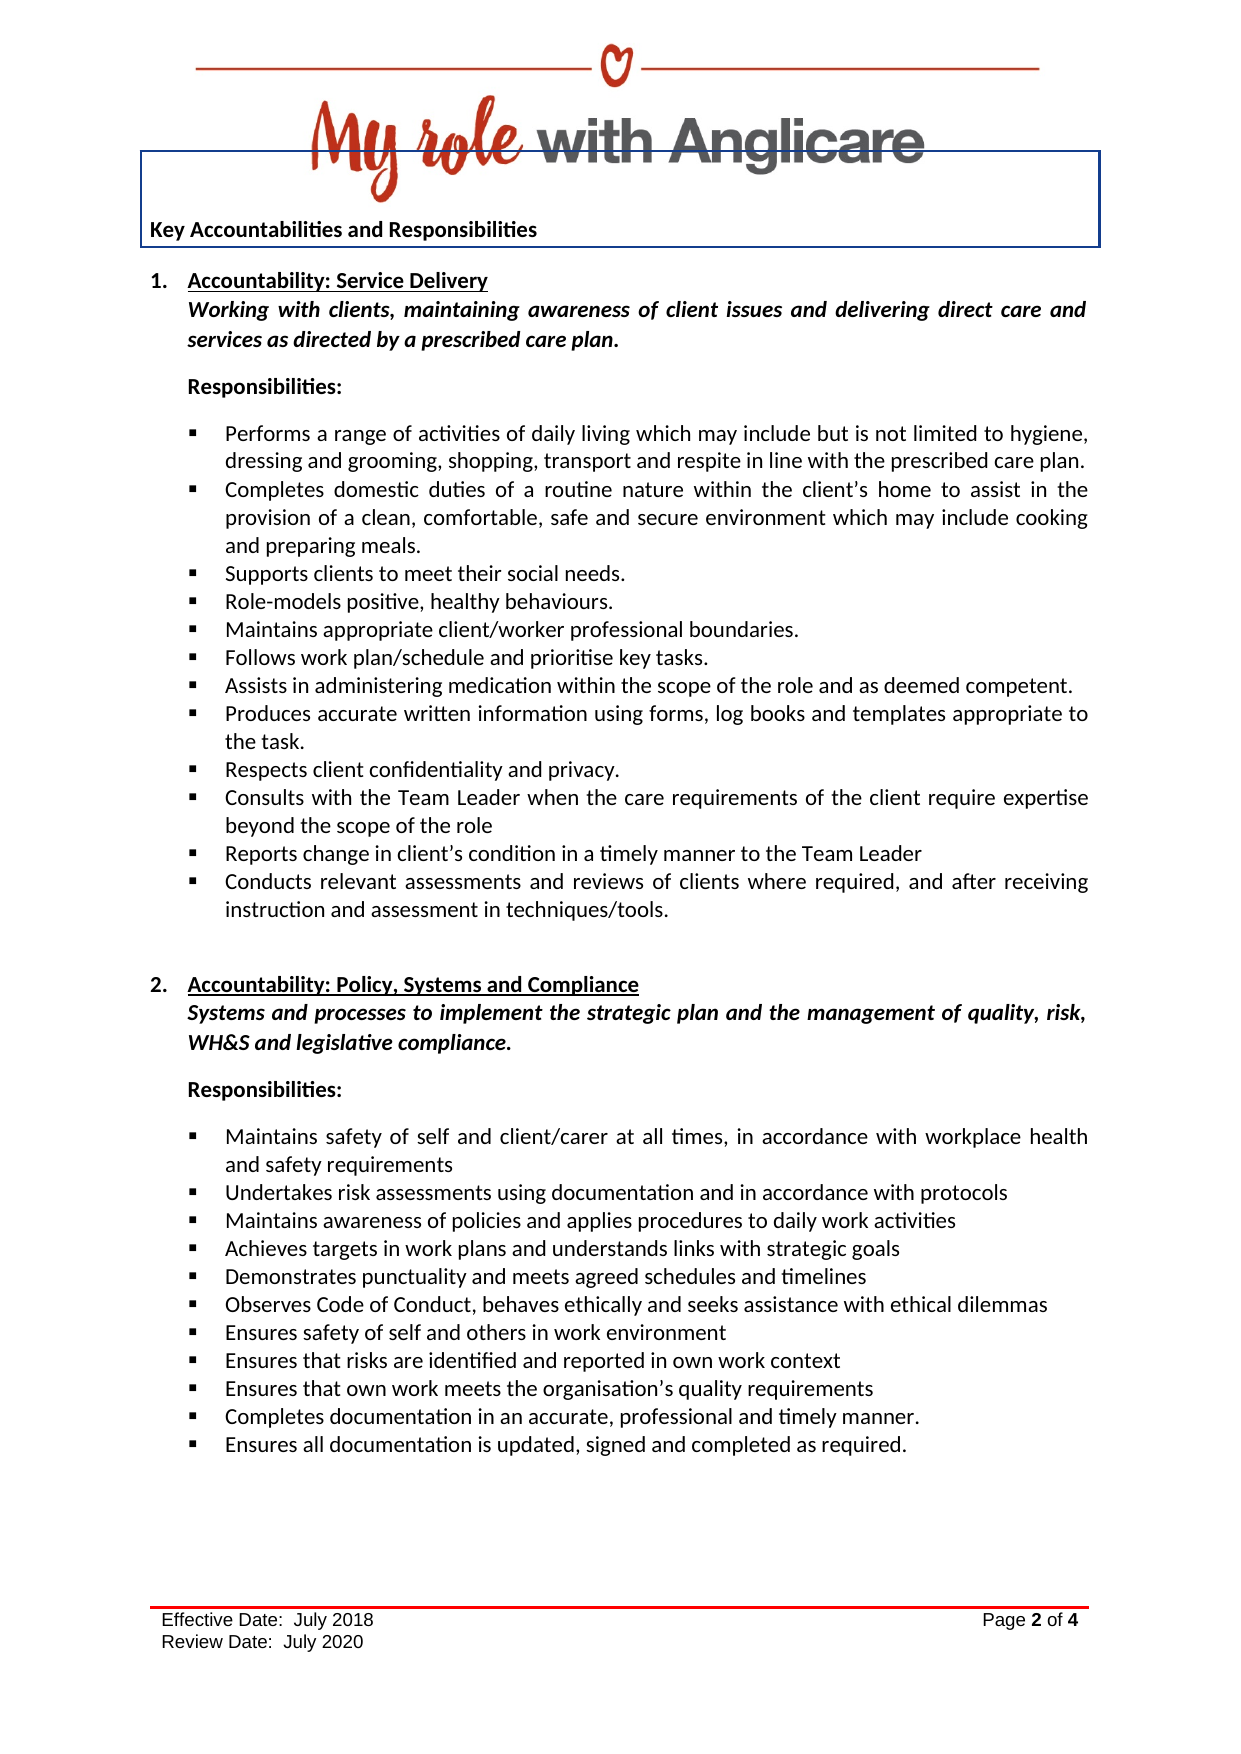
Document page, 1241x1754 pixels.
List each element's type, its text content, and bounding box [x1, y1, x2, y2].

list Performs a range of activities of daily living which may include but is not limited to hygiene, dressing and grooming, shopping, transport and respite in line with the prescribed care plan. [187, 419, 1090, 475]
list Achieves targets in work plans and understands links with strategic goals [187, 1234, 1090, 1262]
text Responsibilities: [150, 372, 1090, 400]
text Key Accountabilities and Responsibilities [142, 152, 1098, 246]
list Produces accurate written information using forms, log books and templates appropriate to the task. [187, 699, 1090, 755]
text Responsibilities: [150, 1075, 1090, 1103]
text Systems and processes to implement the strategic plan and the management of quality, risk, WH&S and legislative compliance. [187, 998, 1090, 1056]
list Demonstrates punctuality and meets agreed schedules and timelines [187, 1262, 1090, 1290]
list Ensures that own work meets the organisation’s quality requirements [187, 1374, 1090, 1402]
list Maintains appropriate client/worker professional boundaries. [187, 615, 1090, 643]
list Maintains awareness of policies and applies procedures to daily work activities [187, 1206, 1090, 1234]
list Reports change in client’s condition in a timely manner to the Team Leader [187, 839, 1090, 867]
list Ensures that risks are identified and reported in own work context [187, 1346, 1090, 1374]
list Assists in administering medication within the scope of the role and as deemed competent. [187, 671, 1090, 699]
list Maintains safety of self and client/carer at all times, in accordance with workplace health and safety requirements [187, 1122, 1090, 1178]
list Role-models positive, healthy behaviours. [187, 587, 1090, 615]
list Conducts relevant assessments and reviews of clients where required, and after receiving instruction and assessment in techniques/tools. [187, 867, 1090, 923]
list Accountability: Service Delivery [150, 267, 1090, 295]
text Working with clients, maintaining awareness of client issues and delivering direct care and services as directed by a prescribed care plan. [187, 295, 1090, 353]
list Completes documentation in an accurate, professional and timely manner. [187, 1402, 1090, 1430]
list Respects client confidentiality and privacy. [187, 755, 1090, 783]
list Follows work plan/schedule and prioritise key tasks. [187, 643, 1090, 671]
list Undertakes risk assessments using documentation and in accordance with protocols [187, 1178, 1090, 1206]
list Consults with the Team Leader when the care requirements of the client require expertise beyond the scope of the role [187, 783, 1090, 839]
list Supports clients to meet their social needs. [187, 559, 1090, 587]
picture [150, 0, 1083, 150]
list Observes Code of Conduct, behaves ethically and seeks assistance with ethical dilemmas [187, 1290, 1090, 1318]
list Ensures safety of self and others in work environment [187, 1318, 1090, 1346]
list Ensures all documentation is updated, signed and completed as required. [187, 1430, 1090, 1458]
list Completes domestic duties of a routine nature within the client’s home to assist in the provision of a clean, comfortable, safe and secure environment which may include cooking and preparing meals. [187, 475, 1090, 559]
list Accountability: Policy, Systems and Compliance [150, 970, 1090, 998]
